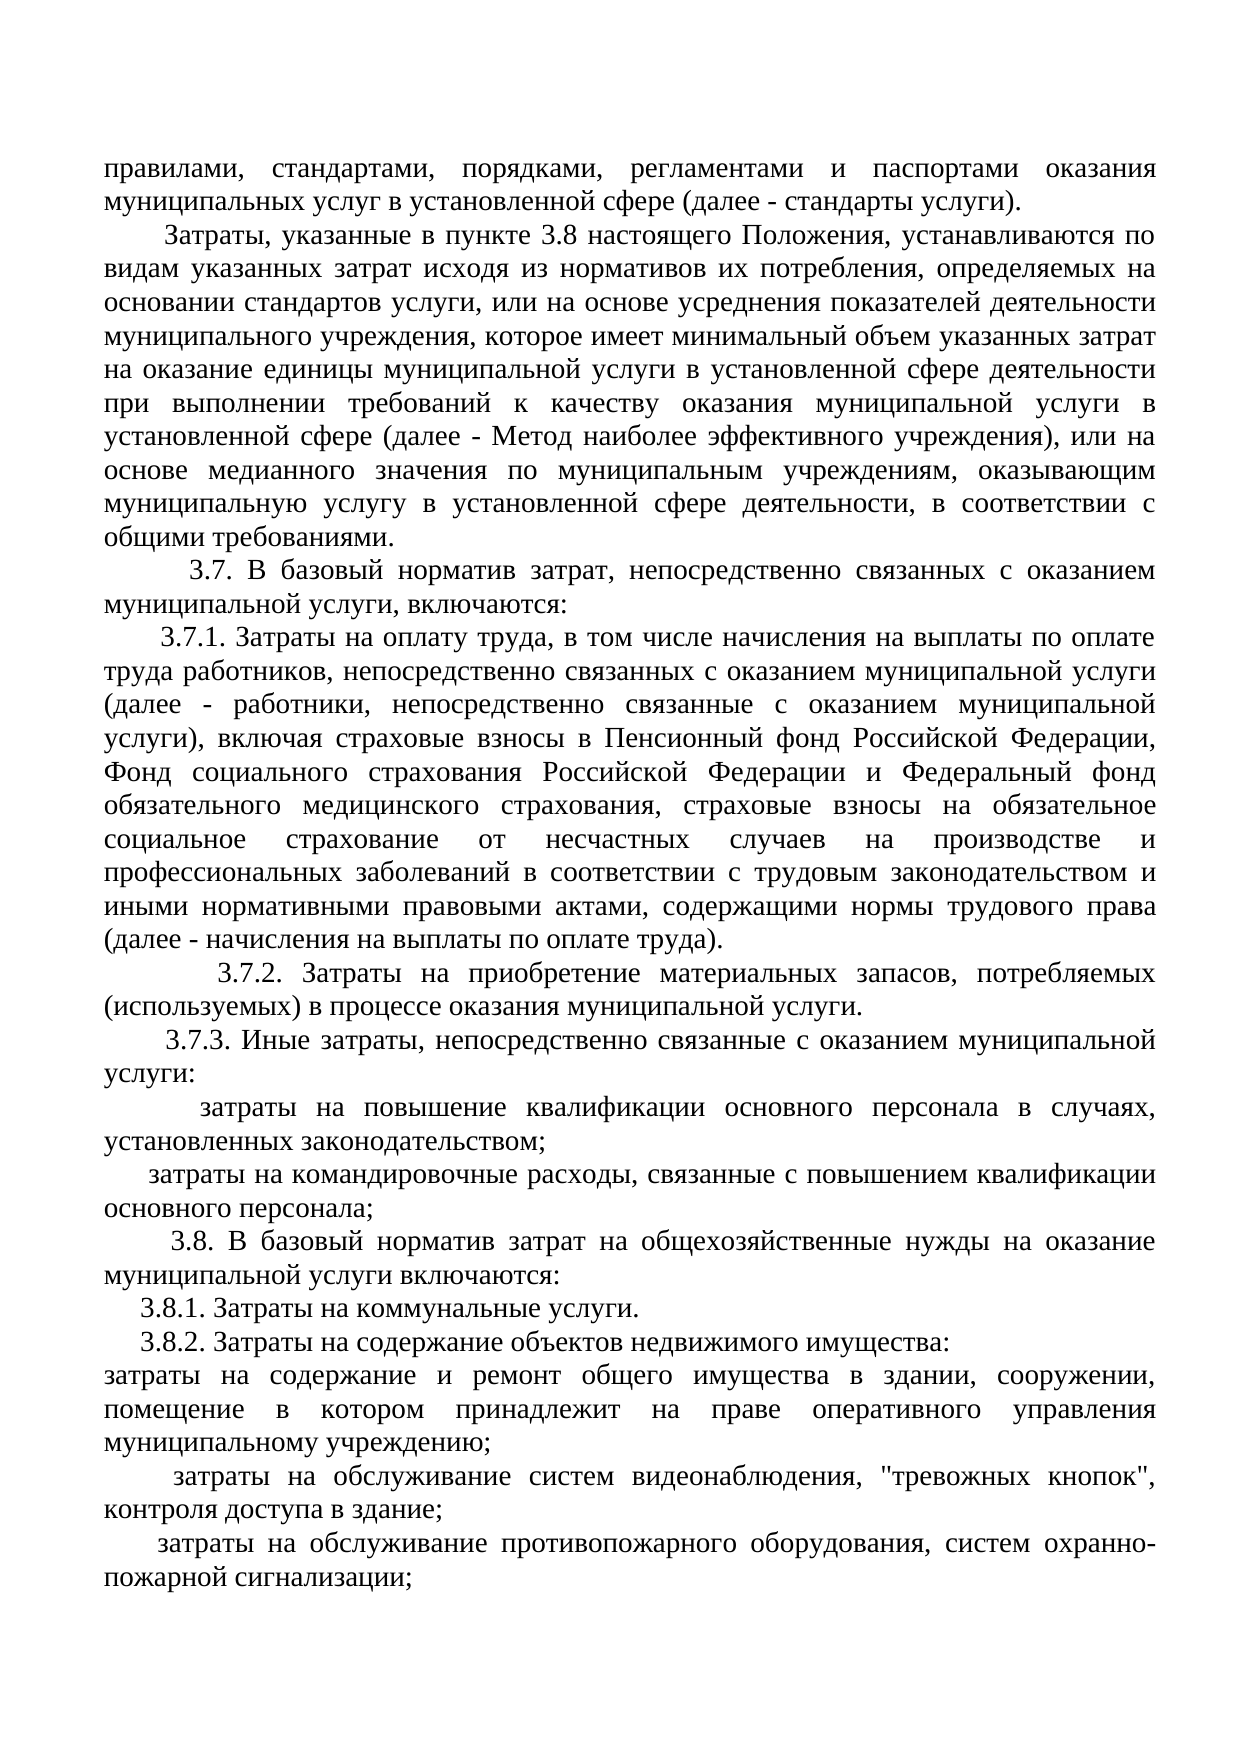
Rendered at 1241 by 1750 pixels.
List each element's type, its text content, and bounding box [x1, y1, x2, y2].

text 3.7.1. Затраты на оплату труда, в том числе начисления на выплаты по оплате труда работников, непосредственно связанных с оказанием муниципальной услуги (далее - работники, непосредственно связанные с оказанием муниципальной услуги), включая страховые взносы в Пенсионный фонд Российской Федерации, Фонд социального страхования Российской Федерации и Федеральный фонд обязательного медицинского страхования, страховые взносы на обязательное социальное страхование от несчастных случаев на производстве и профессиональных заболеваний в соответствии с трудовым законодательством и иными нормативными правовыми актами, содержащими нормы трудового права (далее - начисления на выплаты по оплате труда). [103, 619, 1157, 955]
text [103, 150, 1157, 217]
text 3.7.3. Иные затраты, непосредственно связанные с оказанием муниципальной услуги: [103, 1022, 1157, 1089]
text 3.7.2. Затраты на приобретение материальных запасов, потребляемых (используемых) в процессе оказания муниципальной услуги. [103, 955, 1157, 1022]
text 3.8.1. Затраты на коммунальные услуги. [103, 1290, 1157, 1324]
text затраты на командировочные расходы, связанные с повышением квалификации основного персонала; [103, 1156, 1157, 1223]
text 3.8.2. Затраты на содержание объектов недвижимого имущества: [103, 1324, 1157, 1357]
text затраты на повышение квалификации основного персонала в случаях, установленных законодательством; [103, 1089, 1157, 1156]
text затраты на обслуживание систем видеонаблюдения, "тревожных кнопок", контроля доступа в здание; [103, 1458, 1157, 1525]
text Затраты, указанные в пункте 3.8 настоящего Положения, устанавливаются по видам указанных затрат исходя из нормативов их потребления, определяемых на основании стандартов услуги, или на основе усреднения показателей деятельности муниципального учреждения, которое имеет минимальный объем указанных затрат на оказание единицы муниципальной услуги в установленной сфере деятельности при выполнении требований к качеству оказания муниципальной услуги в установленной сфере (далее - Метод наиболее эффективного учреждения), или на основе медианного значения по муниципальным учреждениям, оказывающим муниципальную услугу в установленной сфере деятельности, в соответствии с общими требованиями. [103, 217, 1157, 552]
text затраты на обслуживание противопожарного оборудования, систем охранно-пожарной сигнализации; [103, 1525, 1157, 1592]
text 3.8. В базовый норматив затрат на общехозяйственные нужды на оказание муниципальной услуги включаются: [103, 1223, 1157, 1290]
text 3.7. В базовый норматив затрат, непосредственно связанных с оказанием муниципальной услуги, включаются: [103, 552, 1157, 619]
text затраты на содержание и ремонт общего имущества в здании, сооружении, помещение в котором принадлежит на праве оперативного управления муниципальному учреждению; [103, 1357, 1157, 1458]
